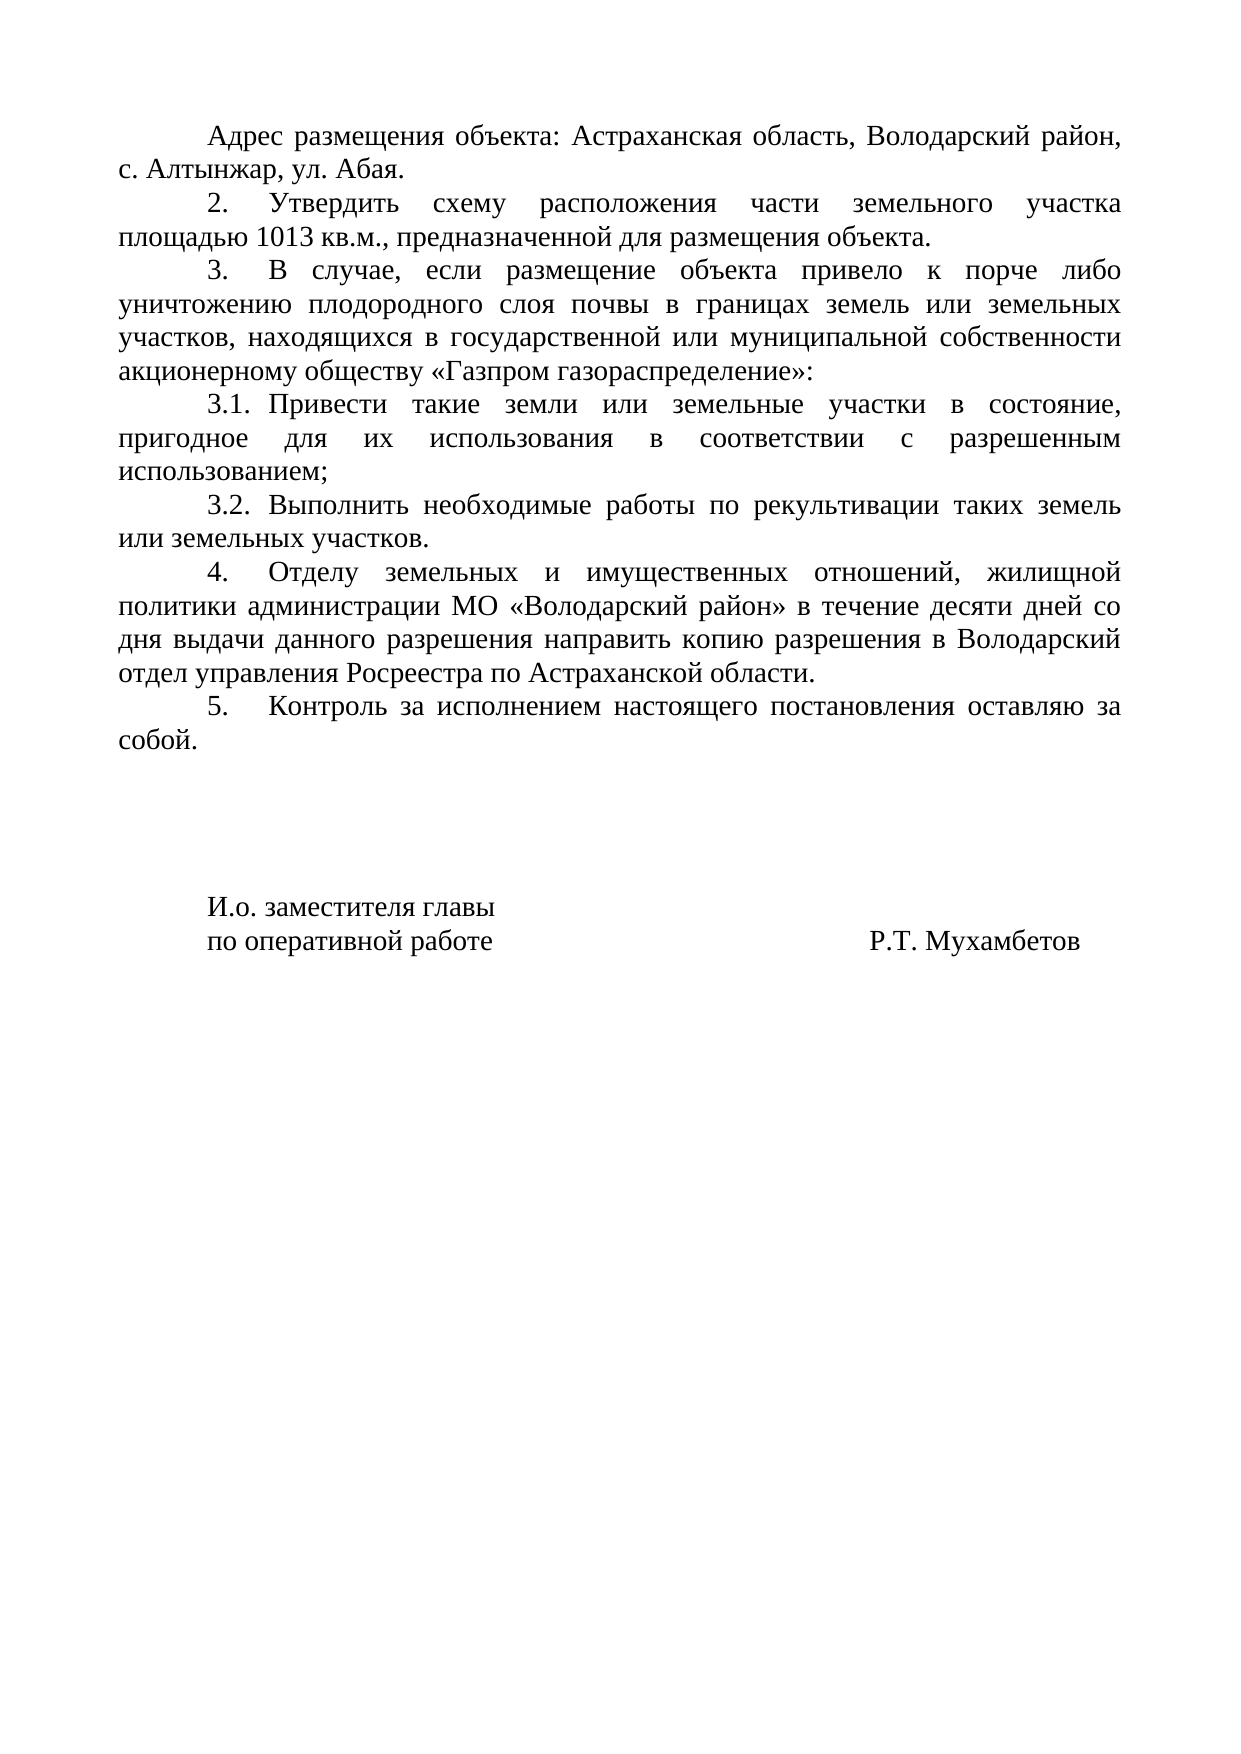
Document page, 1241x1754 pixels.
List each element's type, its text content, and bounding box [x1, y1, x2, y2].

text 5. Контроль за исполнением настоящего постановления оставляю за собой. [118, 688, 1122, 755]
text 3.1. Привести такие земли или земельные участки в состояние, пригодное для их использования в соответствии с разрешенным использованием; [118, 386, 1122, 487]
text 2. Утвердить схему расположения части земельного участка площадью 1013 кв.м., предназначенной для размещения объекта. [118, 185, 1122, 252]
text 3.2. Выполнить необходимые работы по рекультивации таких земель или земельных участков. [118, 487, 1122, 554]
text 4. Отделу земельных и имущественных отношений, жилищной политики администрации МО «Володарский район» в течение десяти дней со дня выдачи данного разрешения направить копию разрешения в Володарский отдел управления Росреестра по Астраханской области. [118, 554, 1122, 688]
text 3. В случае, если размещение объекта привело к порче либо уничтожению плодородного слоя почвы в границах земель или земельных участков, находящихся в государственной или муниципальной собственности акционерному обществу «Газпром газораспределение»: [118, 252, 1122, 386]
text И.о. заместителя главы [118, 889, 1122, 923]
text Адрес размещения объекта: Астраханская область, Володарский район, с. Алтынжар, ул. Абая. [118, 118, 1122, 185]
text по оперативной работе Р.Т. Мухамбетов [118, 923, 1122, 957]
